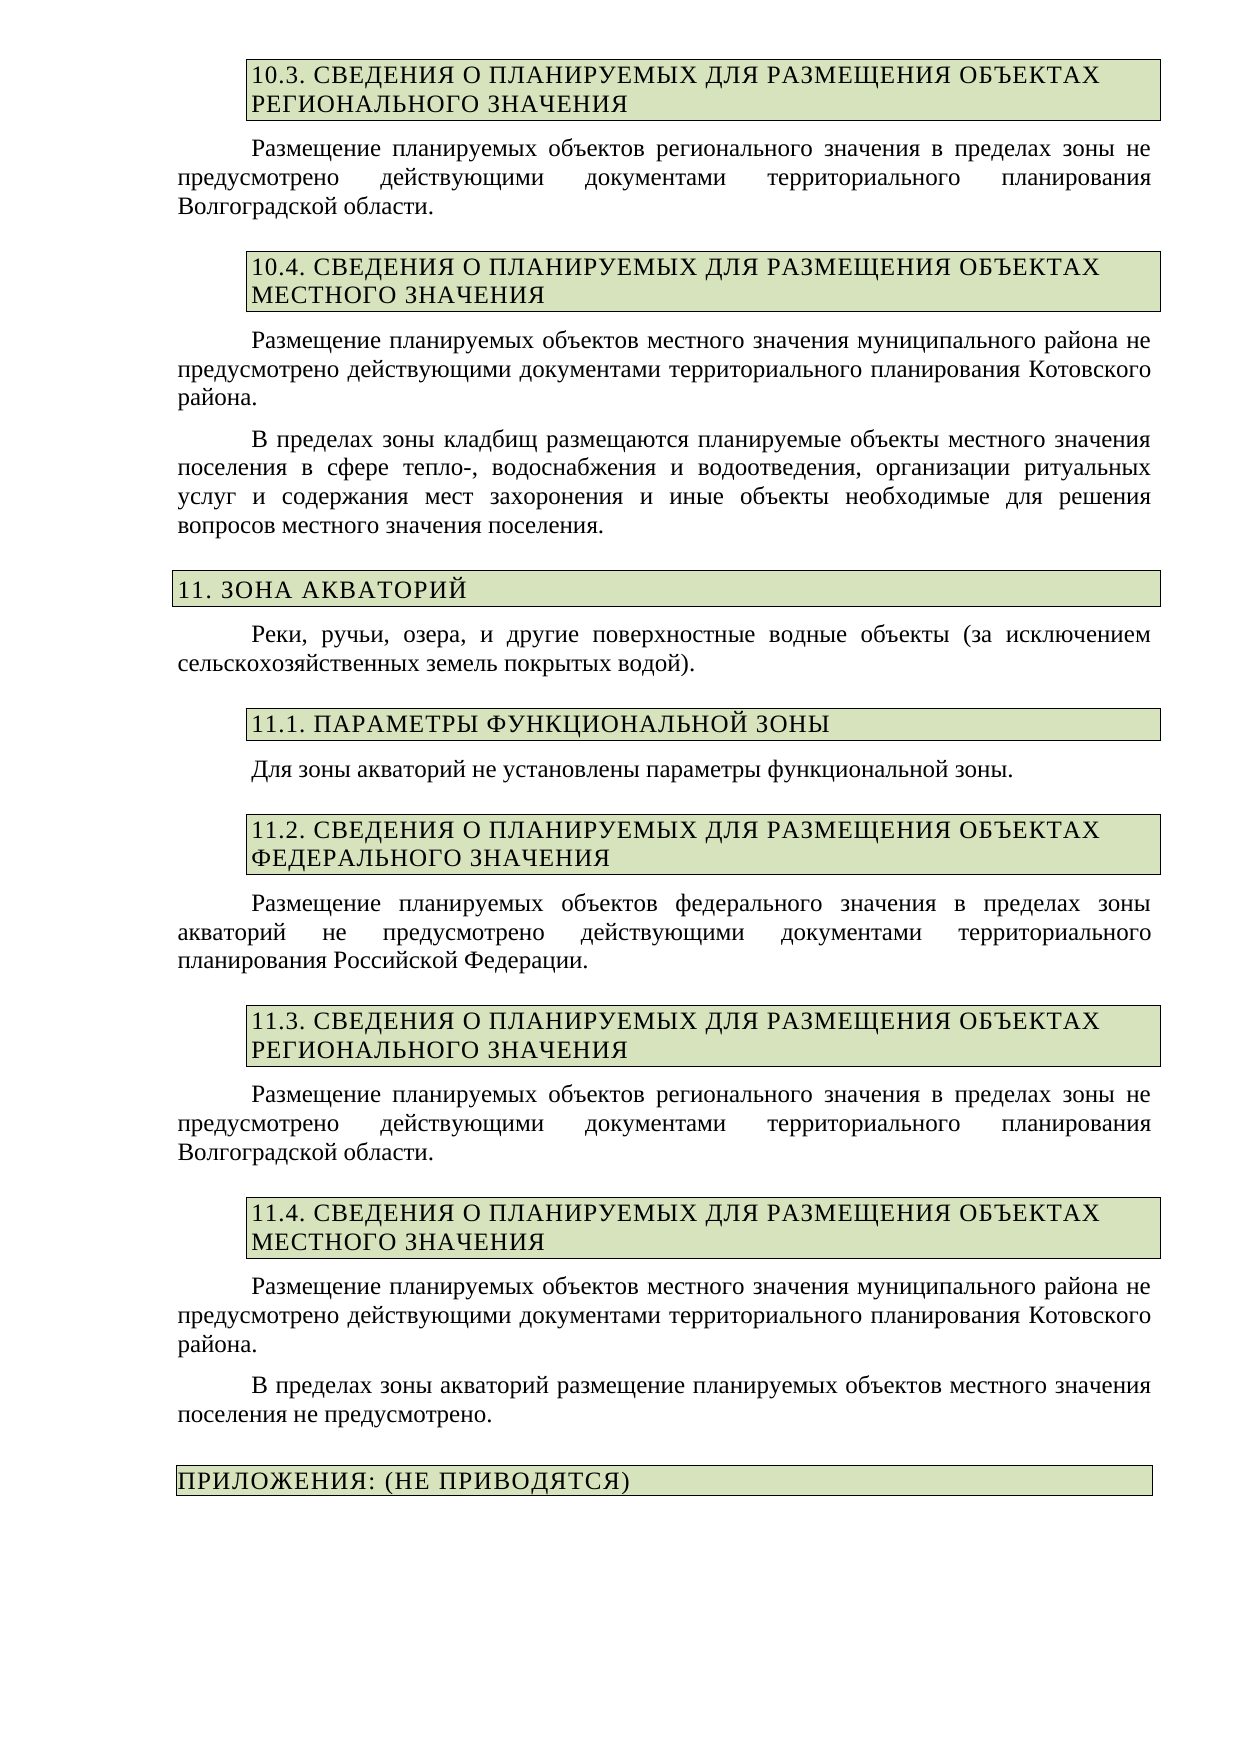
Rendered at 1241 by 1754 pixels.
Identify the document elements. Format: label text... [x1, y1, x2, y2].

list 11.4. Сведения о планируемых для размещения объектах местного значения [247, 1198, 1160, 1258]
list 10.3. Сведения о планируемых для размещения объектах регионального значения [247, 60, 1160, 120]
list 10.4. Сведения о планируемых для размещения объектах местного значения [247, 252, 1160, 311]
list 11.2. Сведения о планируемых для размещения объектах федерального значения [247, 815, 1160, 874]
list 11. Зона акваторий [173, 571, 1160, 606]
text В пределах зоны кладбищ размещаются планируемые объекты местного значения поселения в сфере тепло-, водоснабжения и водоотведения, организации ритуальных услуг и содержания мест захоронения и иные объекты необходимые для решения вопросов местного значения поселения. [177, 424, 1152, 539]
text В пределах зоны акваторий размещение планируемых объектов местного значения поселения не предусмотрено. [177, 1370, 1152, 1427]
text Размещение планируемых объектов регионального значения в пределах зоны не предусмотрено действующими документами территориального планирования Волгоградской области. [177, 133, 1152, 219]
text Размещение планируемых объектов федерального значения в пределах зоны акваторий не предусмотрено действующими документами территориального планирования Российской Федерации. [177, 888, 1152, 974]
text Размещение планируемых объектов местного значения муниципального района не предусмотрено действующими документами территориального планирования Котовского района. [177, 1271, 1152, 1357]
text Размещение планируемых объектов регионального значения в пределах зоны не предусмотрено действующими документами территориального планирования Волгоградской области. [177, 1079, 1152, 1166]
text Приложения: (не приводятся) [177, 1466, 1152, 1495]
list 11.1. Параметры функциональной зоны [247, 709, 1160, 740]
text Реки, ручьи, озера, и другие поверхностные водные объекты (за исключением сельскохозяйственных земель покрытых водой). [177, 619, 1152, 677]
text Для зоны акваторий не установлены параметры функциональной зоны. [177, 754, 1152, 782]
list 11.3. Сведения о планируемых для размещения объектах регионального значения [247, 1006, 1160, 1066]
text Размещение планируемых объектов местного значения муниципального района не предусмотрено действующими документами территориального планирования Котовского района. [177, 325, 1152, 411]
